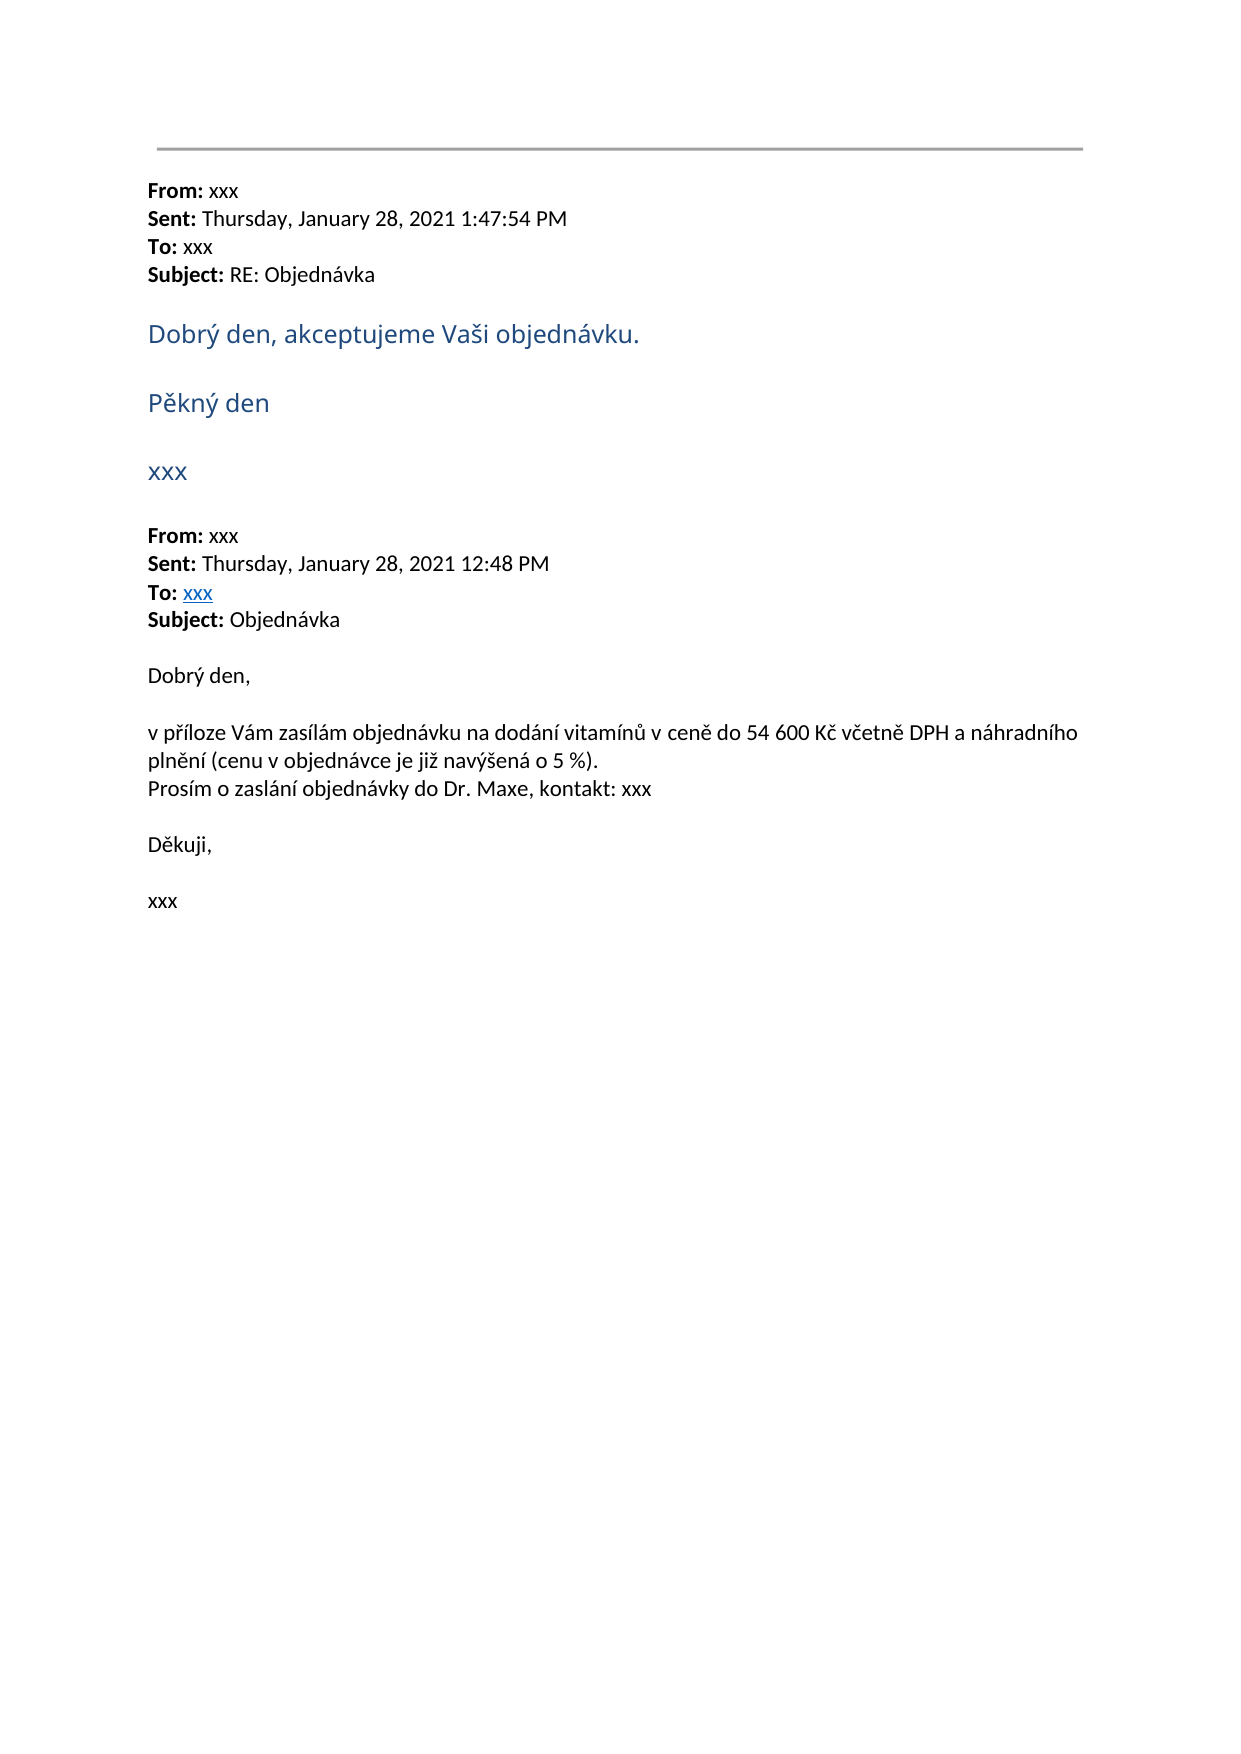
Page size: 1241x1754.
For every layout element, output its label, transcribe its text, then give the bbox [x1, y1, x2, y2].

text From: xxx Sent: Thursday, January 28, 2021 12:48 PM To: xxx Subject: Objednávka [148, 522, 1093, 634]
text Dobrý den, [148, 662, 1093, 690]
text Prosím o zaslání objednávky do Dr. Maxe, kontakt: xxx [148, 774, 1093, 802]
text xxx [148, 453, 1093, 487]
text From: xxx Sent: Thursday, January 28, 2021 1:47:54 PM To: xxx [148, 176, 1093, 260]
text Pěkný den [148, 385, 1093, 419]
text v příloze Vám zasílám objednávku na dodání vitamínů v ceně do 54 600 Kč včetně DPH a náhradního plnění (cenu v objednávce je již navýšená o 5 %). [148, 718, 1093, 774]
text Děkuji, [148, 830, 1093, 858]
text xxx [148, 886, 1093, 914]
text Subject: RE: Objednávka [148, 260, 1093, 288]
text Dobrý den, akceptujeme Vaši objednávku. [148, 317, 1093, 351]
